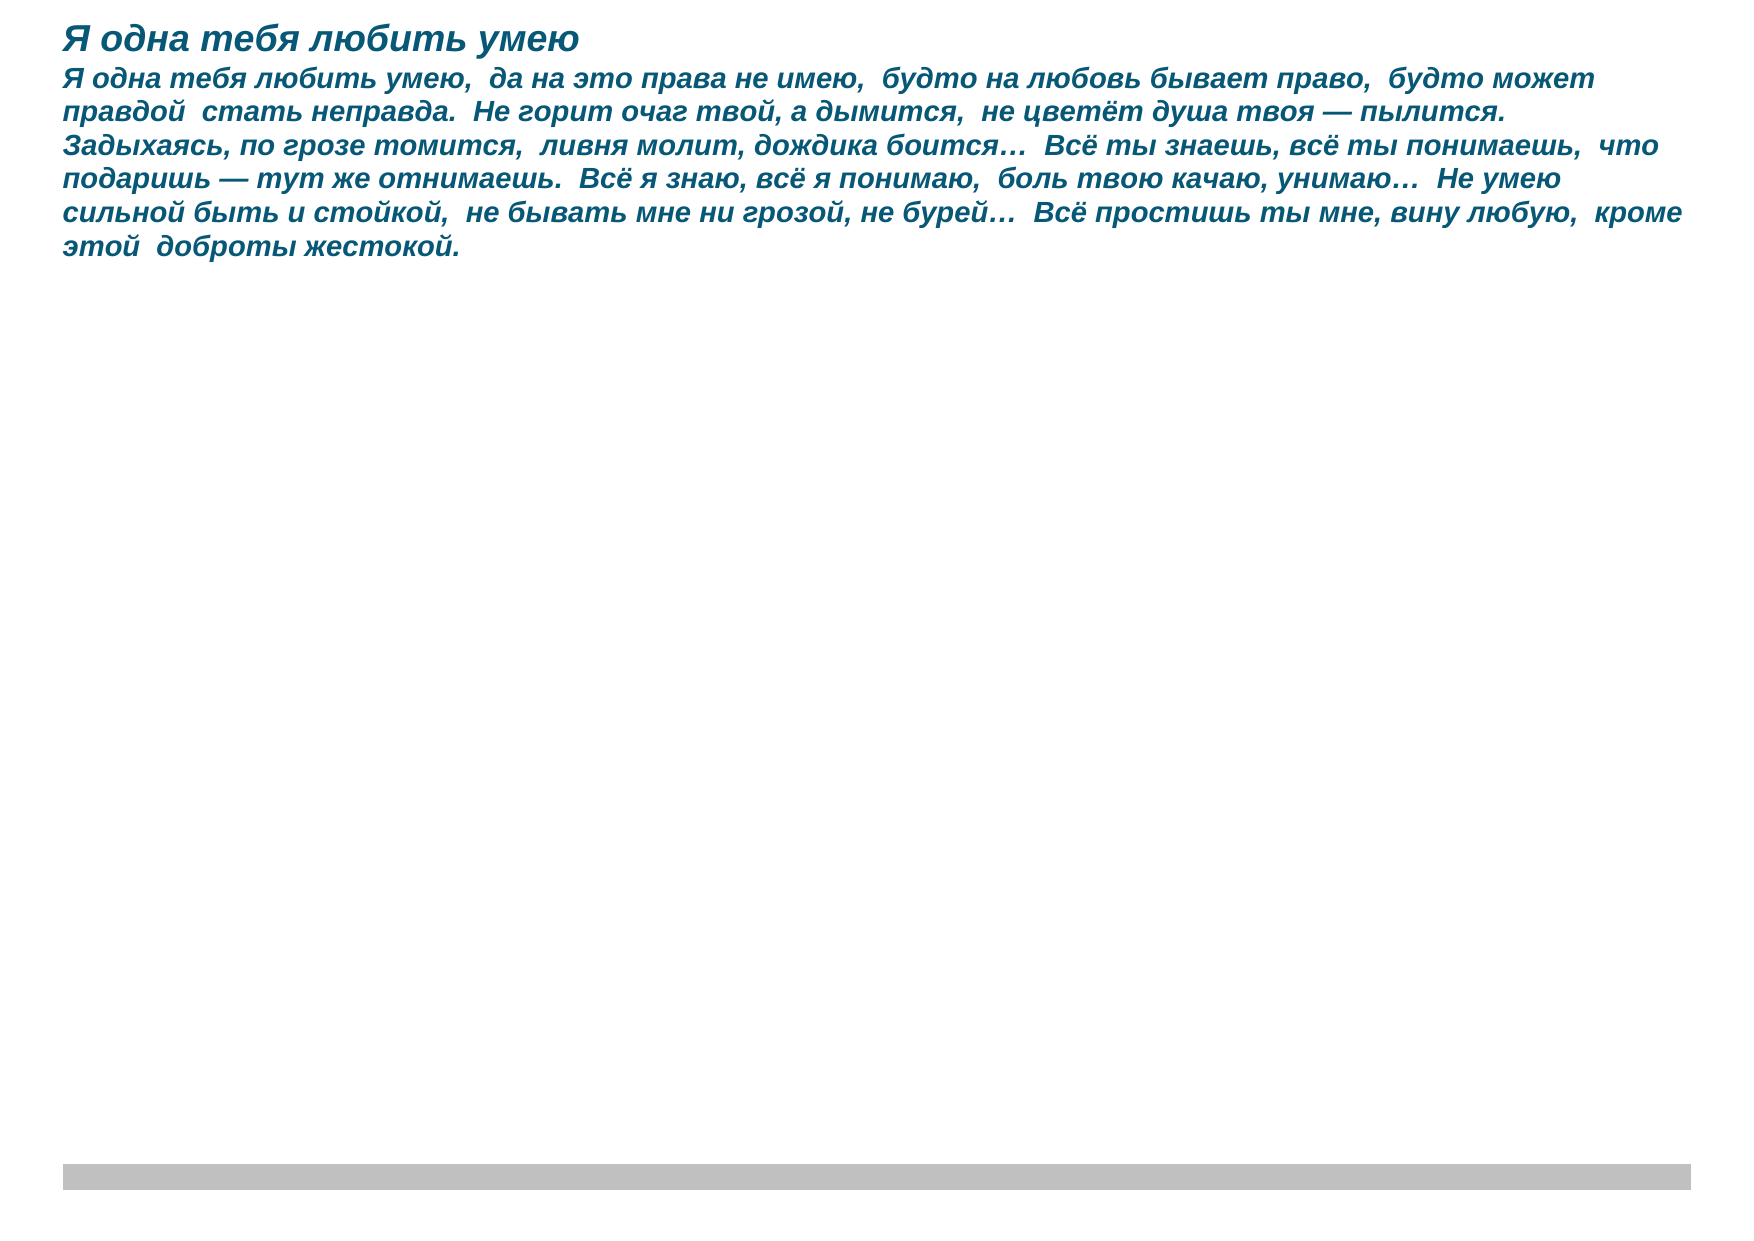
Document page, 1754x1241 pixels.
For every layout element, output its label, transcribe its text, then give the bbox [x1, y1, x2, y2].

text Я одна тебя любить умею, [62, 61, 1691, 262]
subtitle Я одна тебя любить умею [62, 17, 1691, 60]
